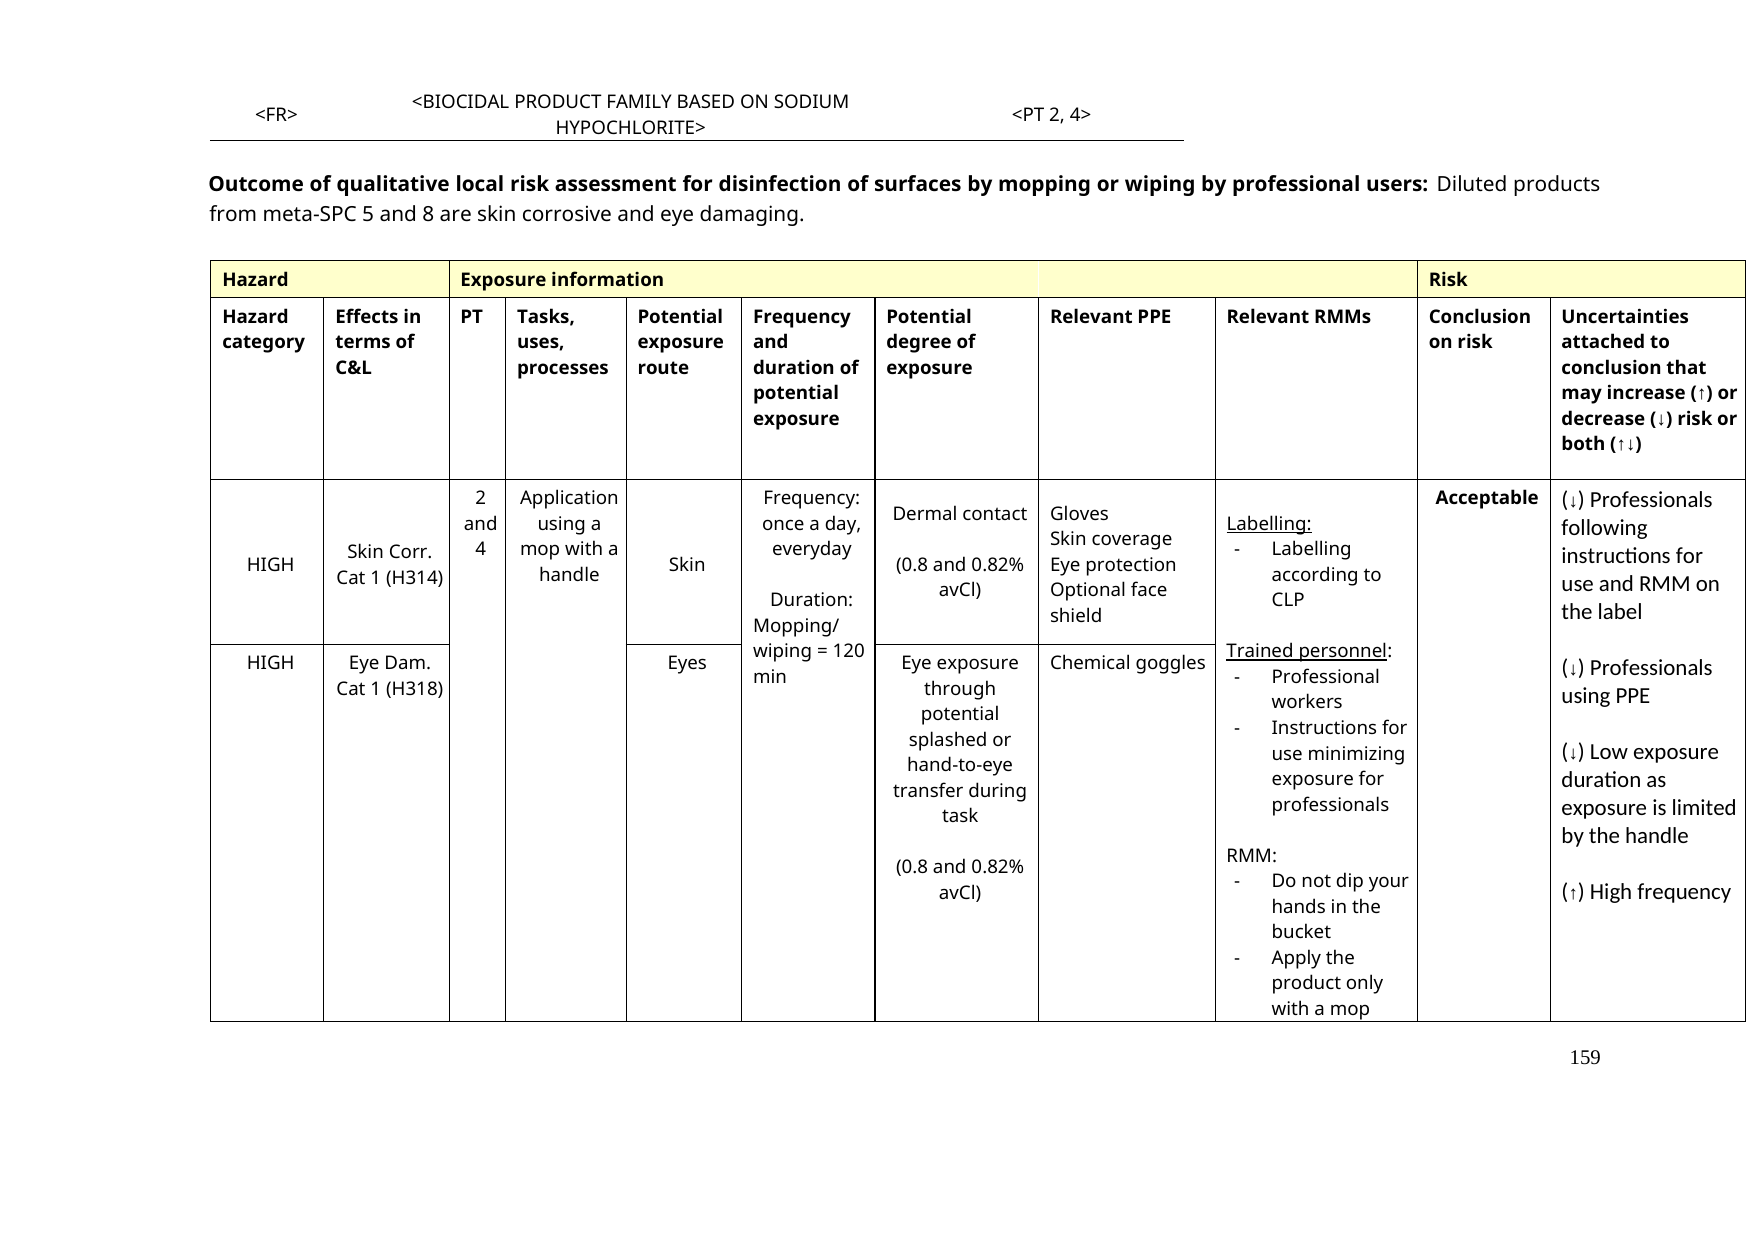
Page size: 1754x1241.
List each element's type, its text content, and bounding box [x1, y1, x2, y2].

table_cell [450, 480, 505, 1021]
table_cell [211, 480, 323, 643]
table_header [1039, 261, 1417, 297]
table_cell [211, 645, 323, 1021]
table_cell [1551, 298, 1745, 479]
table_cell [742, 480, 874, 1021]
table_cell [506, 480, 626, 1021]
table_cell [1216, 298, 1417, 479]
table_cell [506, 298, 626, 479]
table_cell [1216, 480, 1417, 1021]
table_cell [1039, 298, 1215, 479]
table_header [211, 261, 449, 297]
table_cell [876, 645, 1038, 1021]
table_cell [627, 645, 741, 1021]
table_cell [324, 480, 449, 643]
text Outcome of qualitative local risk assessment for disinfection of surfaces by mopping or wiping by professional users: Diluted products from meta-SPC 5 and 8 are skin corrosive and eye damaging. [208, 169, 1600, 227]
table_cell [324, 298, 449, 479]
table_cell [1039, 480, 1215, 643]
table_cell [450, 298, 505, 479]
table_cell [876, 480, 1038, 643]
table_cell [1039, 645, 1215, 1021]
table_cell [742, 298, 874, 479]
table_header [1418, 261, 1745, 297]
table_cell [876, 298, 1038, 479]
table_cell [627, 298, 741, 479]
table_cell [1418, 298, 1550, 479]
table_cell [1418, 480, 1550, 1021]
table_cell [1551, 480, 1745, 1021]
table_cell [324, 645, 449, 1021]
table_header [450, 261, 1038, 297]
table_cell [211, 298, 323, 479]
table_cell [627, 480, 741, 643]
